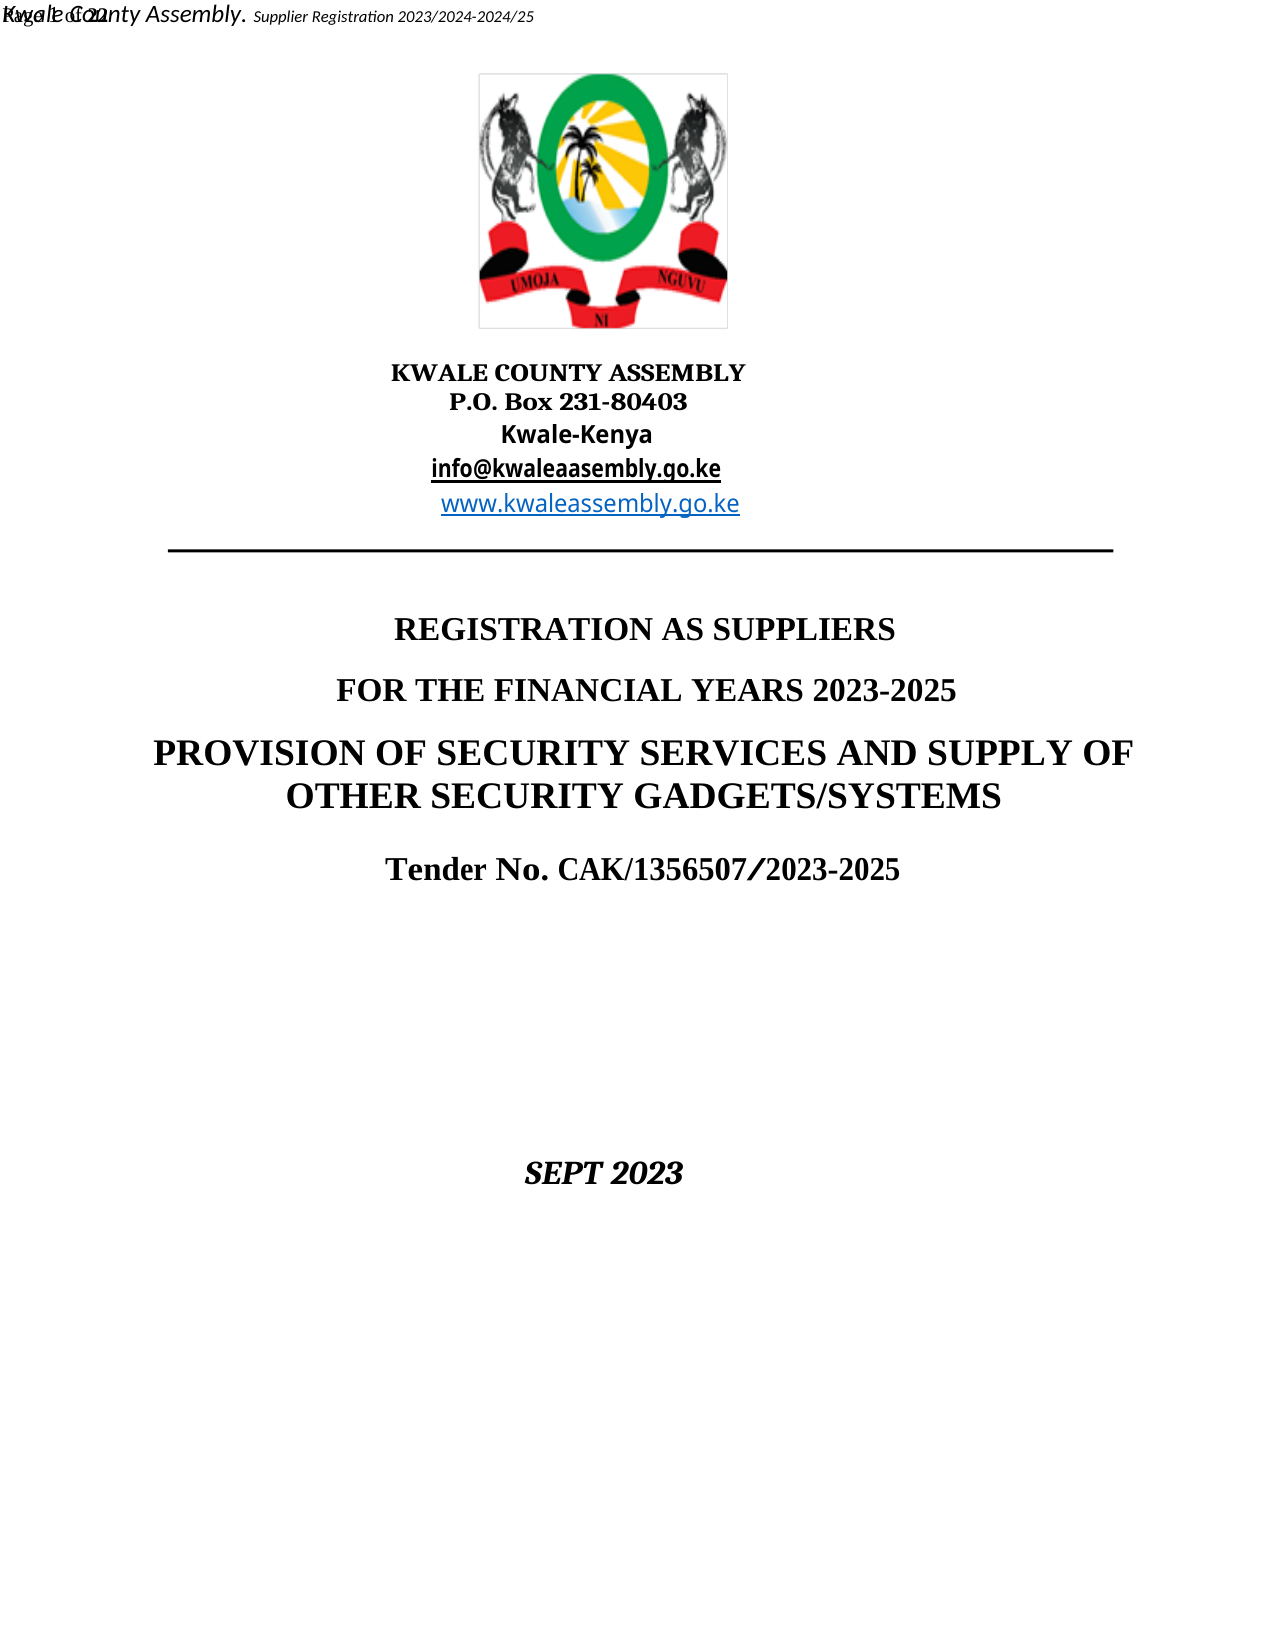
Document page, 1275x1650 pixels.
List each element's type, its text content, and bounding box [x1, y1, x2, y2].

subtitle P.O. Box 231-80403 [111, 387, 1026, 416]
subtitle Kwale-Kenya info@kwaleaasembly.go.ke [414, 417, 738, 485]
text SEPT 2023 [185, 1154, 1026, 1193]
title REGISTRATION AS SUPPLIERS FOR THE FINANCIAL YEARS 2023-2025 [336, 609, 959, 708]
subtitle KWALE COUNTY ASSEMBLY [111, 358, 1026, 387]
title Tender No. CAK/1356507/2023-2025 [202, 849, 1083, 887]
text OTHER SECURITY GADGETS/SYSTEMS [54, 773, 1233, 817]
text www.kwaleassembly.go.ke [441, 485, 1233, 519]
picture [475, 70, 734, 338]
text PROVISION OF SECURITY SERVICES AND SUPPLY OF [54, 730, 1233, 773]
